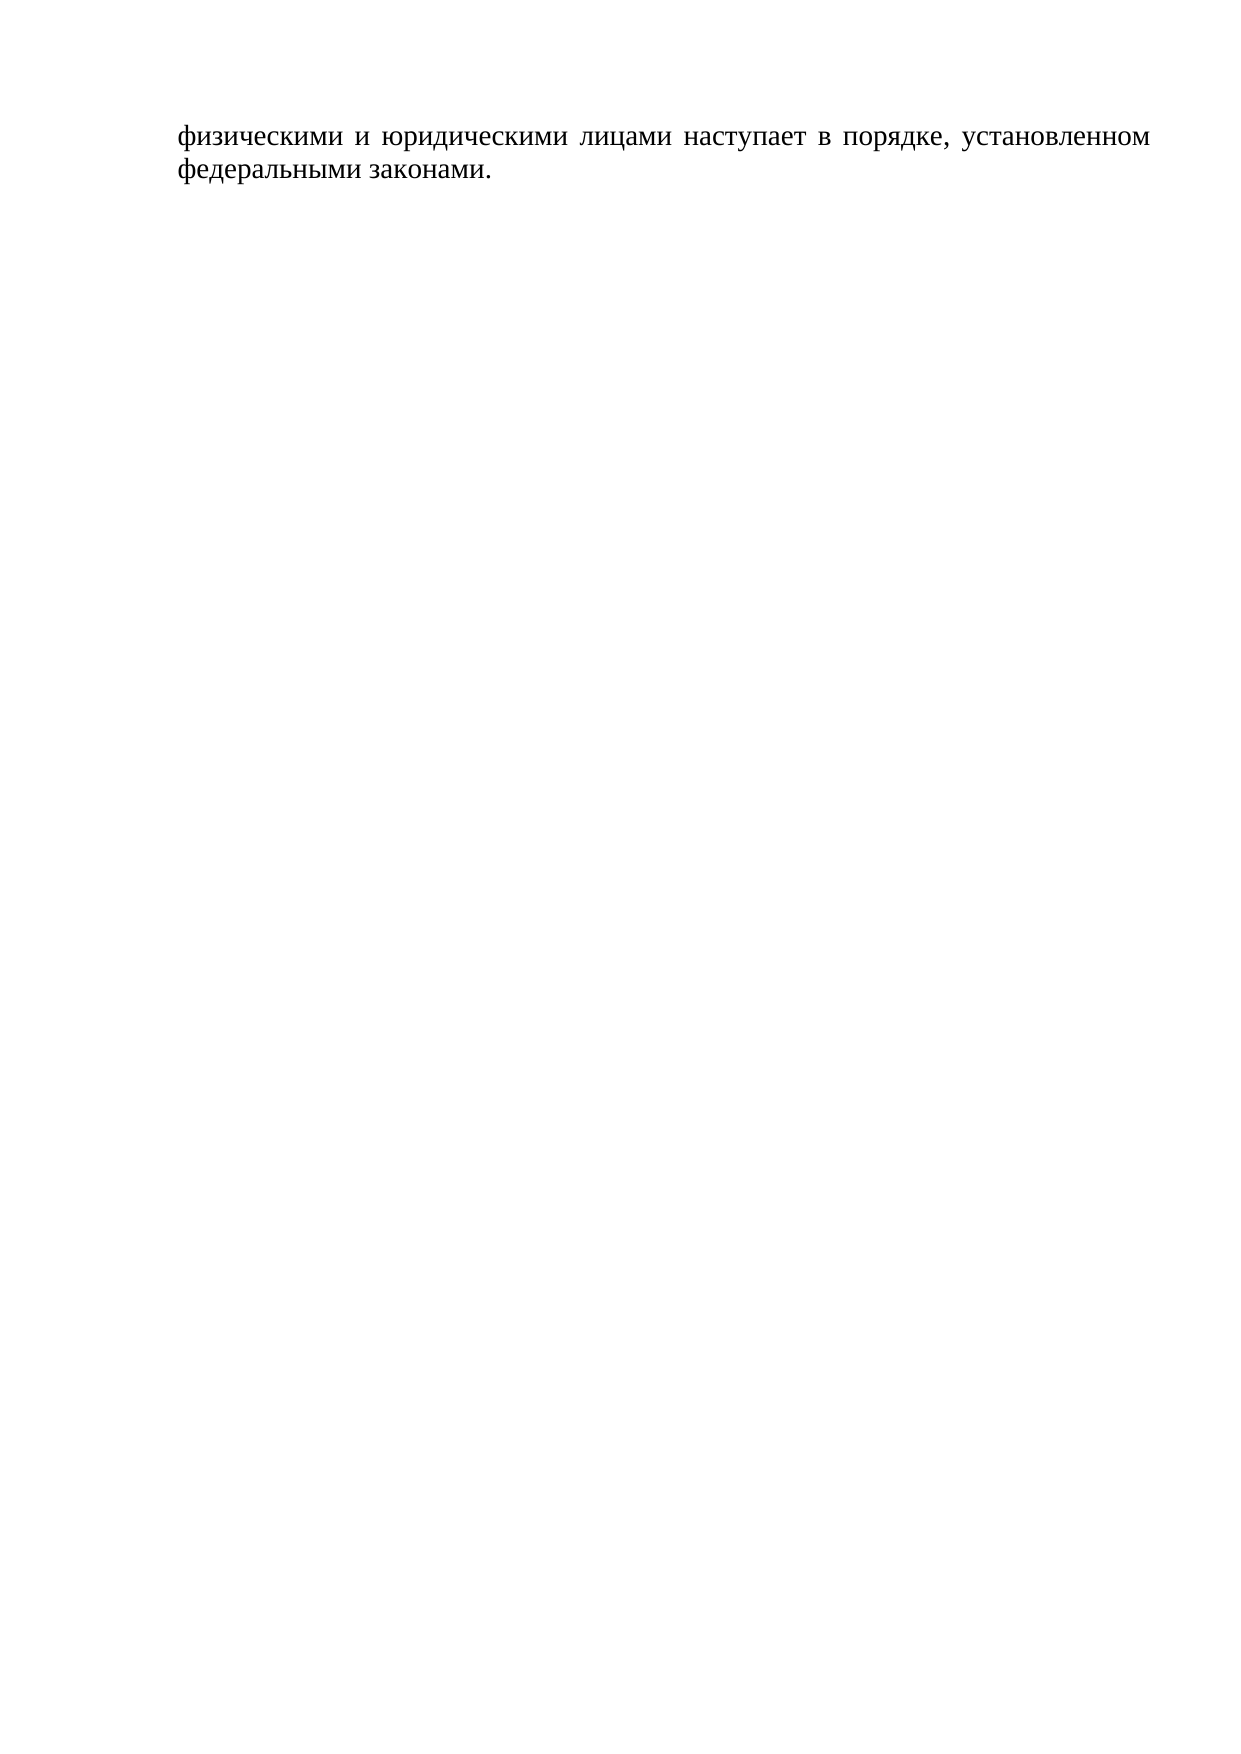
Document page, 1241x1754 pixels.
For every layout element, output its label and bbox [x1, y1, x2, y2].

text [177, 118, 1152, 185]
